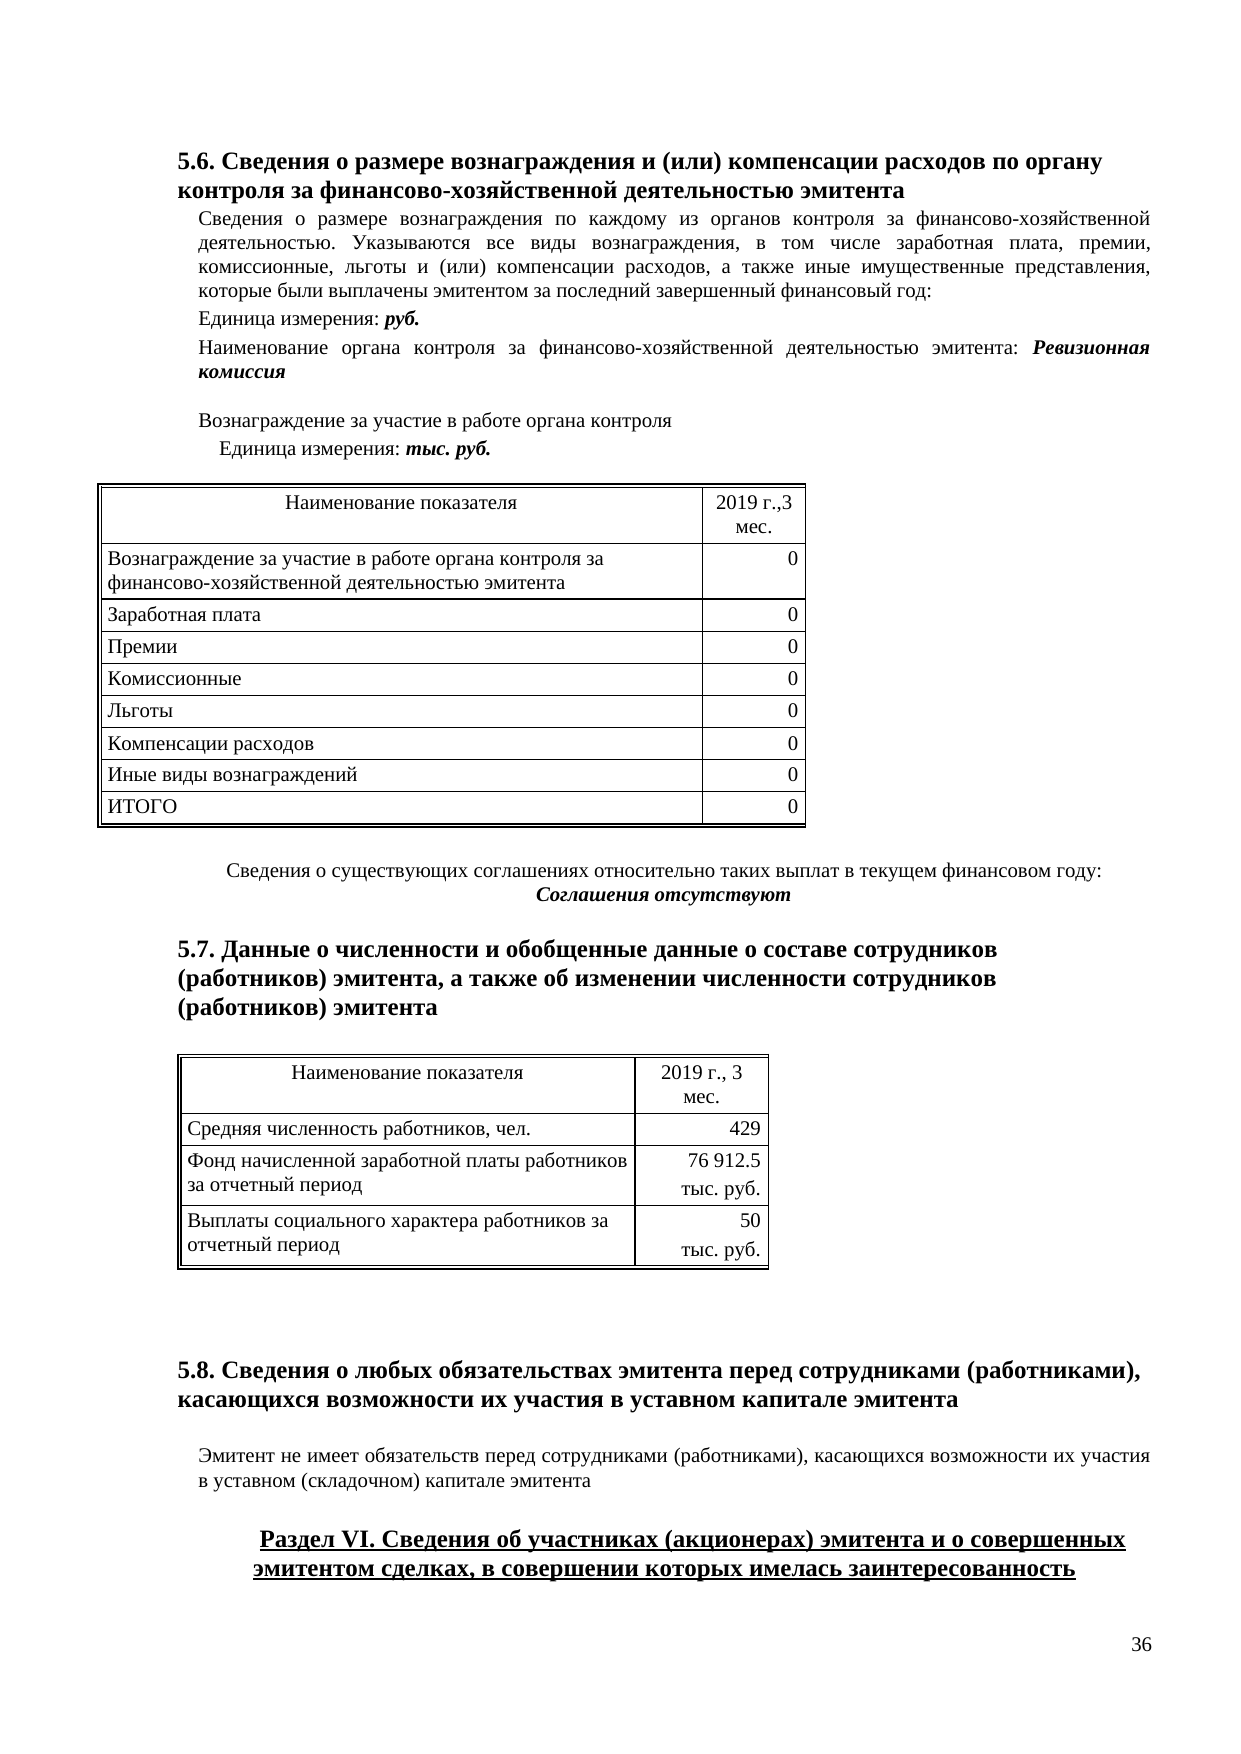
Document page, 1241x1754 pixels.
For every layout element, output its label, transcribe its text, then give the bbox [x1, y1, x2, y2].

table_cell Комиссионные [102, 664, 702, 694]
table_cell Льготы [102, 696, 702, 727]
table_cell 0 [703, 696, 805, 727]
table_cell 429 [636, 1114, 768, 1144]
table_cell Выплаты социального характера работников за отчетный период [182, 1206, 634, 1265]
table_cell 0 [703, 544, 805, 598]
table_cell Заработная плата [102, 600, 702, 631]
subtitle Вознаграждение за участие в работе органа контроля [198, 408, 1152, 432]
table_cell 0 [703, 728, 805, 759]
text Сведения о существующих соглашениях относительно таких выплат в текущем финансовом году: Соглашения отсутствуют [177, 858, 1152, 930]
text 5.7. Данные о численности и обобщенные данные о составе сотрудников (работников) эмитента, а также об изменении численности сотрудников (работников) эмитента [177, 934, 1152, 1021]
text Эмитент не имеет обязательств перед сотрудниками (работниками), касающихся возможности их участия в уставном (складочном) капитале эмитента [198, 1443, 1152, 1492]
text Сведения о размере вознаграждения по каждому из органов контроля за финансово-хозяйственной деятельностью. Указываются все виды вознаграждения, в том числе заработная плата, премии, комиссионные, льготы и (или) компенсации расходов, а также иные имущественные представления, которые были выплачены эмитентом за последний завершенный финансовый год: [198, 206, 1152, 302]
table_cell Средняя численность работников, чел. [182, 1114, 634, 1144]
table_cell 0 [703, 600, 805, 631]
table_header Наименование показателя [182, 1058, 634, 1113]
table_cell Иные виды вознаграждений [102, 760, 702, 791]
text Единица измерения: тыс. руб. [219, 436, 1152, 460]
table_cell Компенсации расходов [102, 728, 702, 759]
table_cell 0 [703, 632, 805, 663]
table_cell Премии [102, 632, 702, 663]
text Наименование органа контроля за финансово-хозяйственной деятельностью эмитента: Ревизионная комиссия [198, 334, 1152, 383]
table_header Наименование показателя [102, 488, 702, 542]
table_cell Фонд начисленной заработной платы работников за отчетный период [182, 1146, 634, 1204]
table_cell 0 [703, 792, 805, 823]
text 5.8. Сведения о любых обязательствах эмитента перед сотрудниками (работниками), касающихся возможности их участия в уставном капитале эмитента [177, 1356, 1152, 1413]
table_header 2019 г.,3 мес. [703, 488, 805, 542]
text Раздел VI. Сведения об участниках (акционерах) эмитента и о совершенных эмитентом сделках, в совершении которых имелась заинтересованность [177, 1524, 1152, 1582]
table_cell ИТОГО [102, 792, 702, 823]
text Единица измерения: руб. [198, 306, 1152, 330]
table_cell 50 тыс. руб. [636, 1206, 768, 1265]
text 5.6. Сведения о размере вознаграждения и (или) компенсации расходов по органу контроля за финансово-хозяйственной деятельностью эмитента [177, 146, 1152, 204]
table_cell 76 912.5 тыс. руб. [636, 1146, 768, 1204]
table_cell 0 [703, 664, 805, 694]
table_header 2019 г., 3 мес. [636, 1058, 768, 1113]
table_cell 0 [703, 760, 805, 791]
table_cell Вознаграждение за участие в работе органа контроля за финансово-хозяйственной деятельностью эмитента [102, 544, 702, 598]
